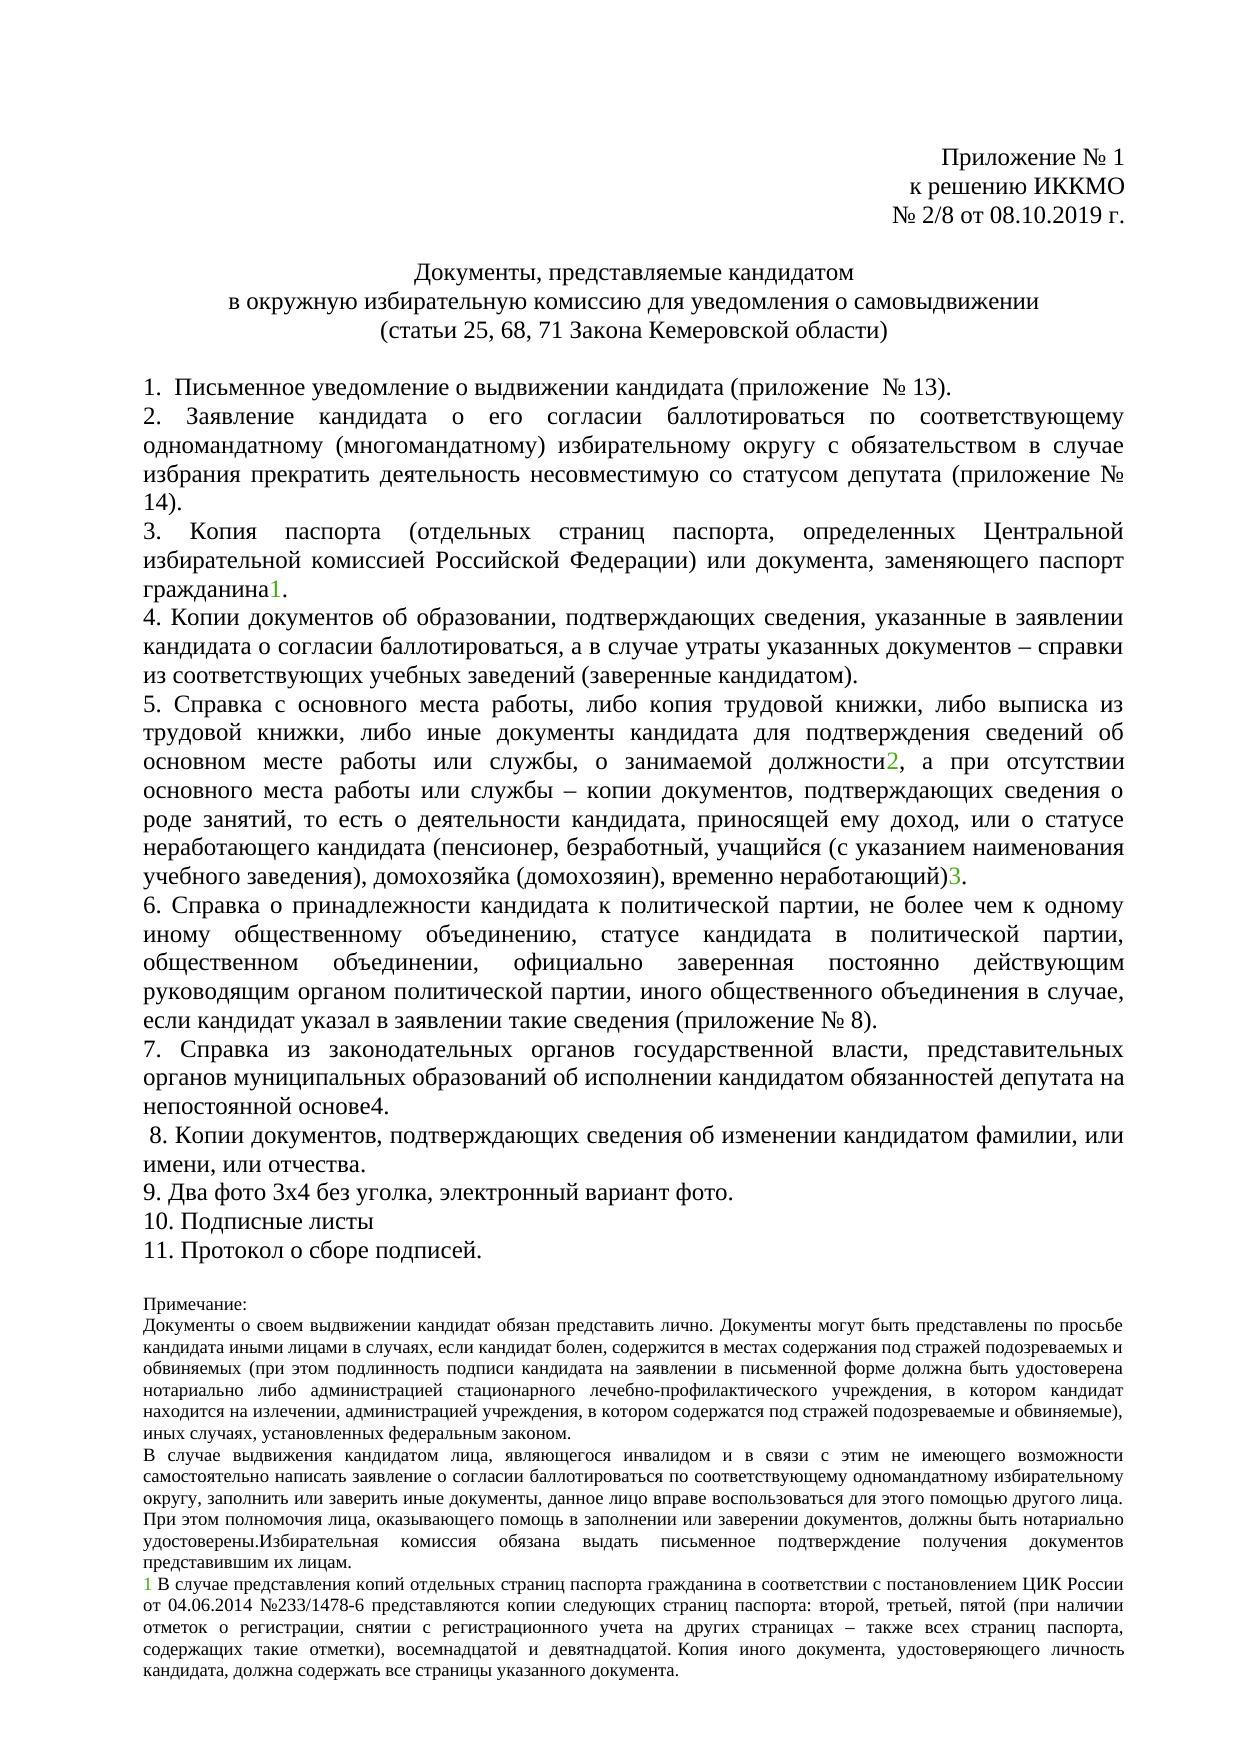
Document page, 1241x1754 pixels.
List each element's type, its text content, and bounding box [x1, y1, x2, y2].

text к решению ИККМО [143, 171, 1125, 200]
text 9. Два фото 3х4 без уголка, электронный вариант фото. [143, 1177, 1125, 1206]
text 8. Копии документов, подтверждающих сведения об изменении кандидатом фамилии, или имени, или отчества. [143, 1120, 1125, 1177]
text (статьи 25, 68, 71 Закона Кемеровской области) [143, 315, 1125, 344]
text В случае выдвижения кандидатом лица, являющегося инвалидом и в связи с этим не имеющего возможности самостоятельно написать заявление о согласии баллотироваться по соответствующему одномандатному избирательному округу, заполнить или заверить иные документы, данное лицо вправе воспользоваться для этого помощью другого лица. При этом полномочия лица, оказывающего помощь в заполнении или заверении документов, должны быть нотариально удостоверены.Избирательная комиссия обязана выдать письменное подтверждение получения документов представившим их лицам. [143, 1443, 1125, 1573]
text 7. Справка из законодательных органов государственной власти, представительных органов муниципальных образований об исполнении кандидатом обязанностей депутата на непостоянной основе4. [143, 1034, 1125, 1120]
text 5. Справка с основного места работы, либо копия трудовой книжки, либо выписка из трудовой книжки, либо иные документы кандидата для подтверждения сведений об основном месте работы или службы, о занимаемой должности2, а при отсутствии основного места работы или службы – копии документов, подтверждающих сведения о роде занятий, то есть о деятельности кандидата, приносящей ему доход, или о статусе неработающего кандидата (пенсионер, безработный, учащийся (с указанием наименования учебного заведения), домохозяйка (домохозяин), временно неработающий)3. [143, 689, 1125, 890]
text Документы, представляемые кандидатом [143, 257, 1125, 286]
text 1 В случае представления копий отдельных страниц паспорта гражданина в соответствии с постановлением ЦИК России от 04.06.2014 №233/1478-6 представляются копии следующих страниц паспорта: второй, третьей, пятой (при наличии отметок о регистрации, снятии с регистрационного учета на других страницах – также всех страниц паспорта, содержащих такие отметки), восемнадцатой и девятнадцатой. Копия иного документа, удостоверяющего личность кандидата, должна содержать все страницы указанного документа. [143, 1573, 1125, 1681]
text 2. Заявление кандидата о его согласии баллотироваться по соответствующему одномандатному (многомандатному) избирательному округу с обязательством в случае избрания прекратить деятельность несовместимую со статусом депутата (приложение № 14). [143, 401, 1125, 516]
text 10. Подписные листы [143, 1206, 1125, 1235]
text 1. Письменное уведомление о выдвижении кандидата (приложение № 13). [143, 372, 1125, 401]
text Приложение № 1 [143, 142, 1125, 171]
text Документы о своем выдвижении кандидат обязан представить лично. Документы могут быть представлены по просьбе кандидата иными лицами в случаях, если кандидат болен, содержится в местах содержания под стражей подозреваемых и обвиняемых (при этом подлинность подписи кандидата на заявлении в письменной форме должна быть удостоверена нотариально либо администрацией стационарного лечебно-профилактического учреждения, в котором кандидат находится на излечении, администрацией учреждения, в котором содержатся под стражей подозреваемые и обвиняемые), иных случаях, установленных федеральным законом. [143, 1314, 1125, 1443]
text в окружную избирательную комиссию для уведомления о самовыдвижении [143, 286, 1125, 315]
text Примечание: [143, 1292, 1125, 1314]
text 4. Копии документов об образовании, подтверждающих сведения, указанные в заявлении кандидата о согласии баллотироваться, а в случае утраты указанных документов – справки из соответствующих учебных заведений (заверенные кандидатом). [143, 602, 1125, 689]
text 6. Справка о принадлежности кандидата к политической партии, не более чем к одному иному общественному объединению, статусе кандидата в политической партии, общественном объединении, официально заверенная постоянно действующим руководящим органом политической партии, иного общественного объединения в случае, если кандидат указал в заявлении такие сведения (приложение № 8). [143, 890, 1125, 1034]
text № 2/8 от 08.10.2019 г. [143, 200, 1125, 229]
text 11. Протокол о сборе подписей. [143, 1235, 1125, 1264]
text 3. Копия паспорта (отдельных страниц паспорта, определенных Центральной избирательной комиссией Российской Федерации) или документа, заменяющего паспорт гражданина1. [143, 516, 1125, 602]
